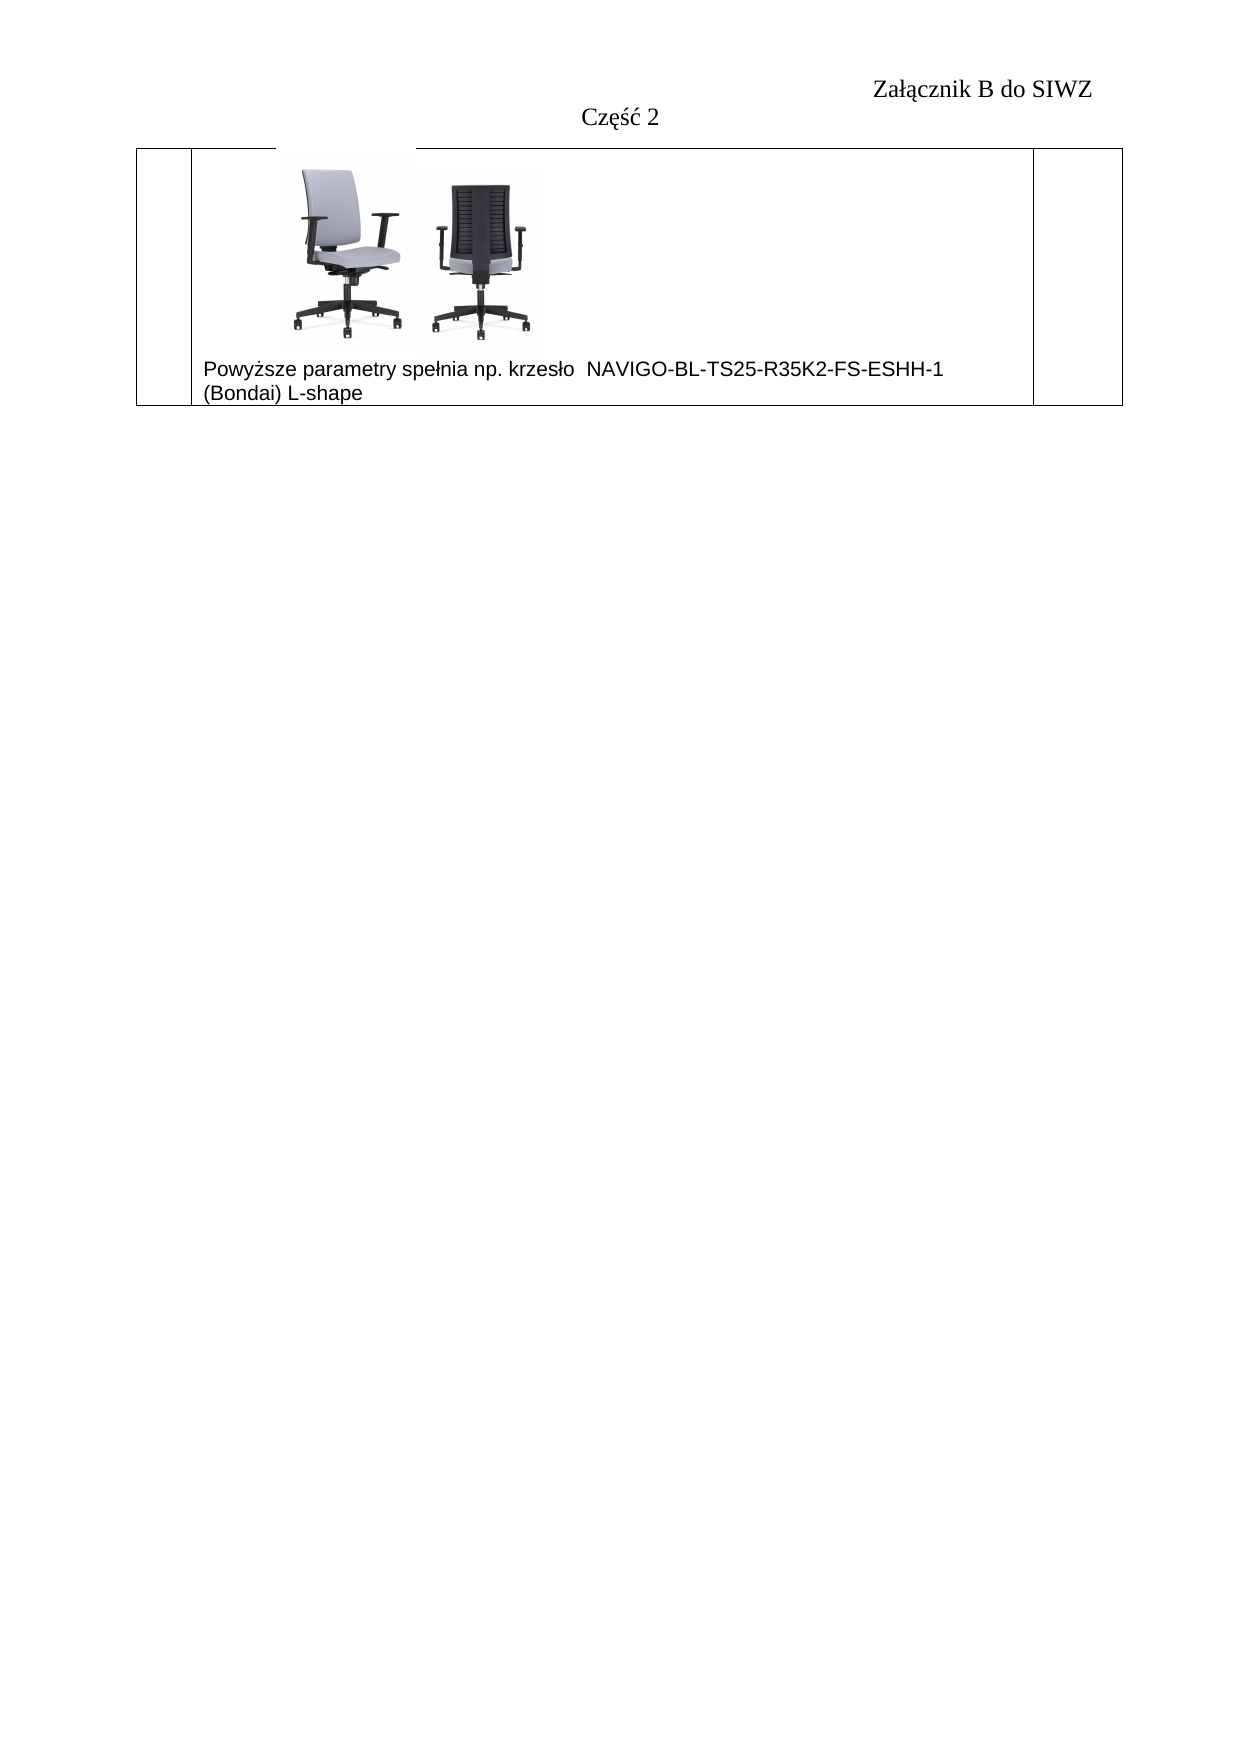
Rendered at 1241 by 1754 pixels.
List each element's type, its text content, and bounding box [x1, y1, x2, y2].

table_cell 6 [1034, 149, 1122, 404]
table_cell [192, 149, 1033, 404]
table_cell 46 [137, 149, 191, 404]
picture [276, 148, 543, 357]
